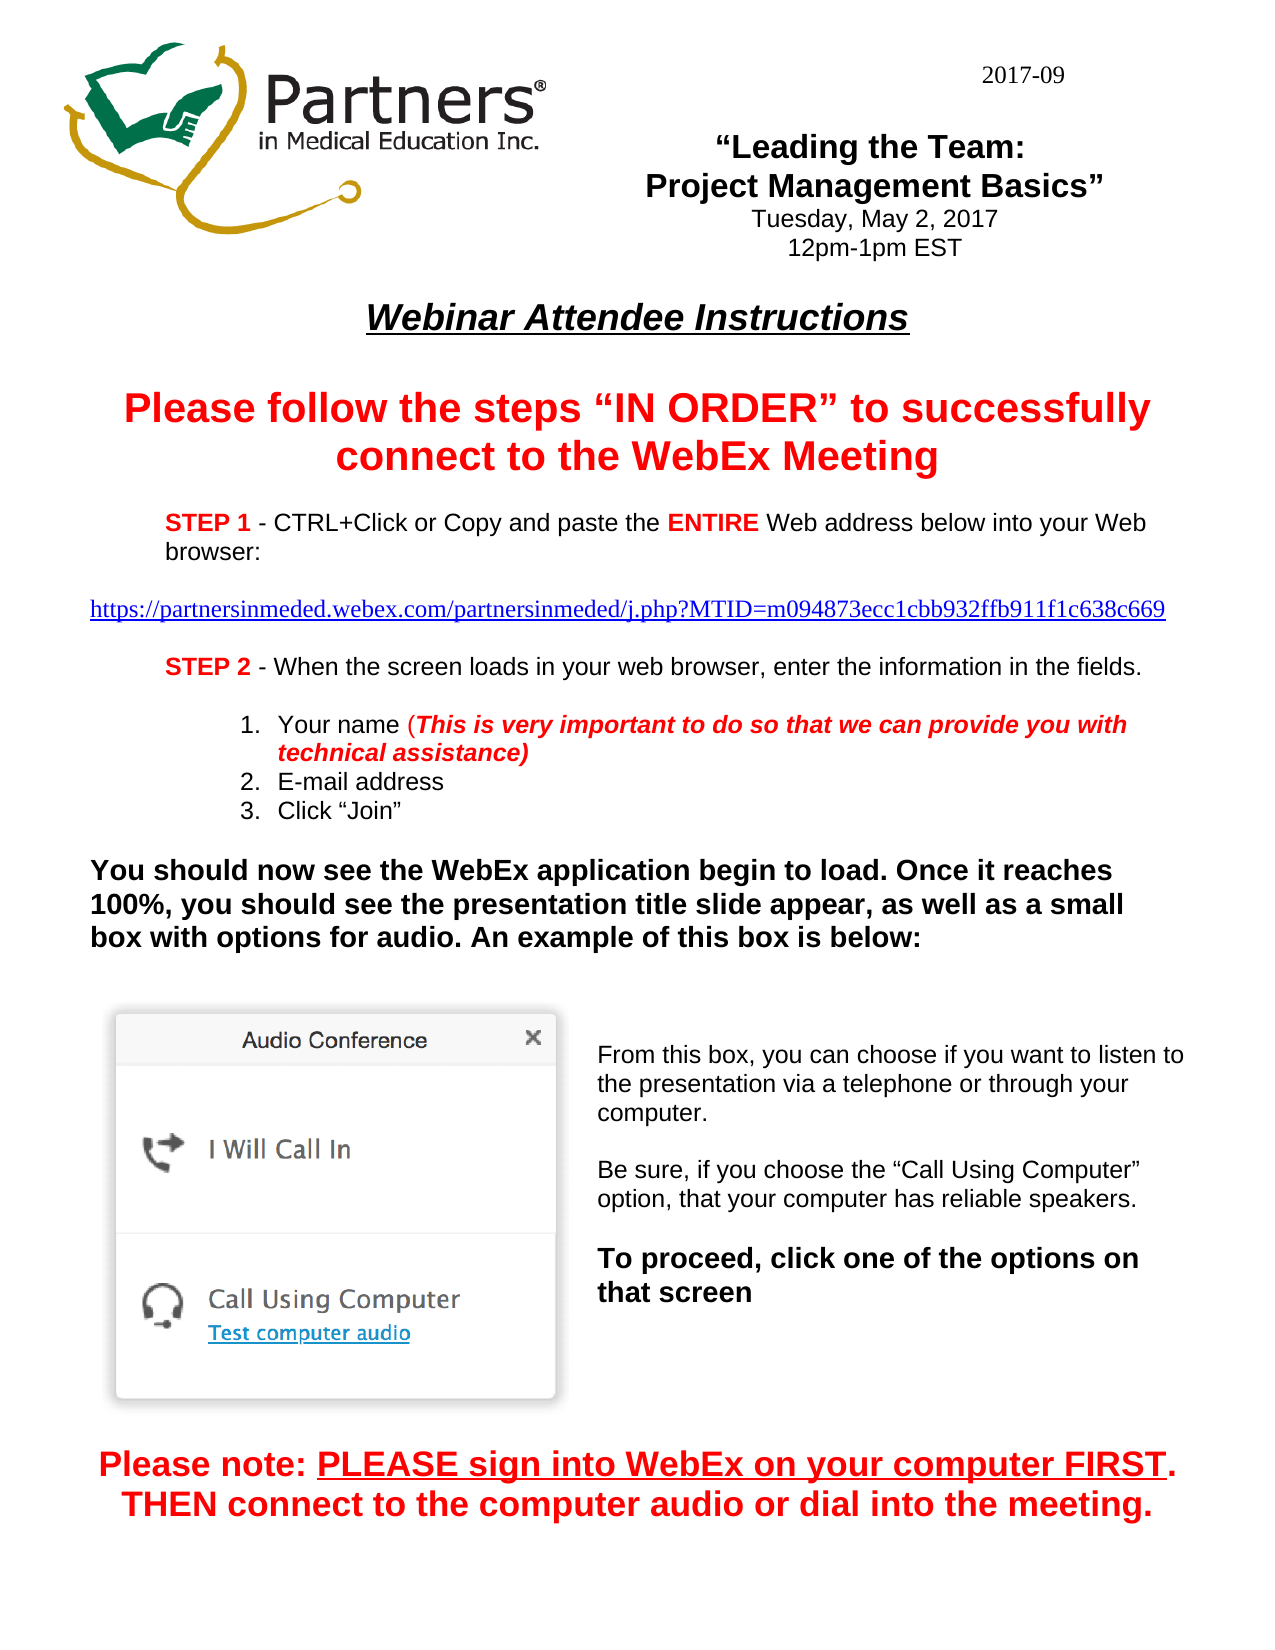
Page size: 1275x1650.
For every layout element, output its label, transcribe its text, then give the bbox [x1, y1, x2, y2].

text Tuesday, May 2, 2017 [546, 204, 1185, 233]
picture [90, 983, 579, 1424]
text STEP 2 - When the screen loads in your web browser, enter the information in the fields. [165, 652, 1185, 709]
list Click “Join” [240, 796, 1185, 824]
text STEP 1 - CTRL+Click or Copy and paste the ENTIRE Web address below into your Web browser: [165, 508, 1185, 566]
text https://partnersinmeded.webex.com/partnersinmeded/j.php?MTID=m094873ecc1cbb932ffb911f1c638c669 [90, 594, 1185, 623]
text To proceed, click one of the options on that screen [579, 1241, 1185, 1308]
picture [63, 38, 546, 235]
text Be sure, if you choose the “Call Using Computer” option, that your computer has reliable speakers. [579, 1155, 1185, 1213]
text 12pm-1pm EST [90, 233, 1185, 262]
text Webinar Attendee Instructions [90, 295, 1185, 338]
text You should now see the WebEx application begin to load. Once it reaches 100%, you should see the presentation title slide appear, as well as a small box with options for audio. An example of this box is below: [90, 853, 1185, 954]
text Please follow the steps “IN ORDER” to successfully connect to the WebEx Meeting [90, 384, 1185, 479]
list Your name (This is very important to do so that we can provide you with technical assistance) [240, 709, 1185, 767]
text From this box, you can choose if you want to listen to the presentation via a telephone or through your computer. [579, 1040, 1185, 1126]
text Please note: PLEASE sign into WebEx on your computer FIRST. THEN connect to the computer audio or dial into the meeting. [90, 1443, 1185, 1524]
text “Leading the Team: Project Management Basics” [546, 89, 1185, 204]
list E-mail address [240, 767, 1185, 796]
